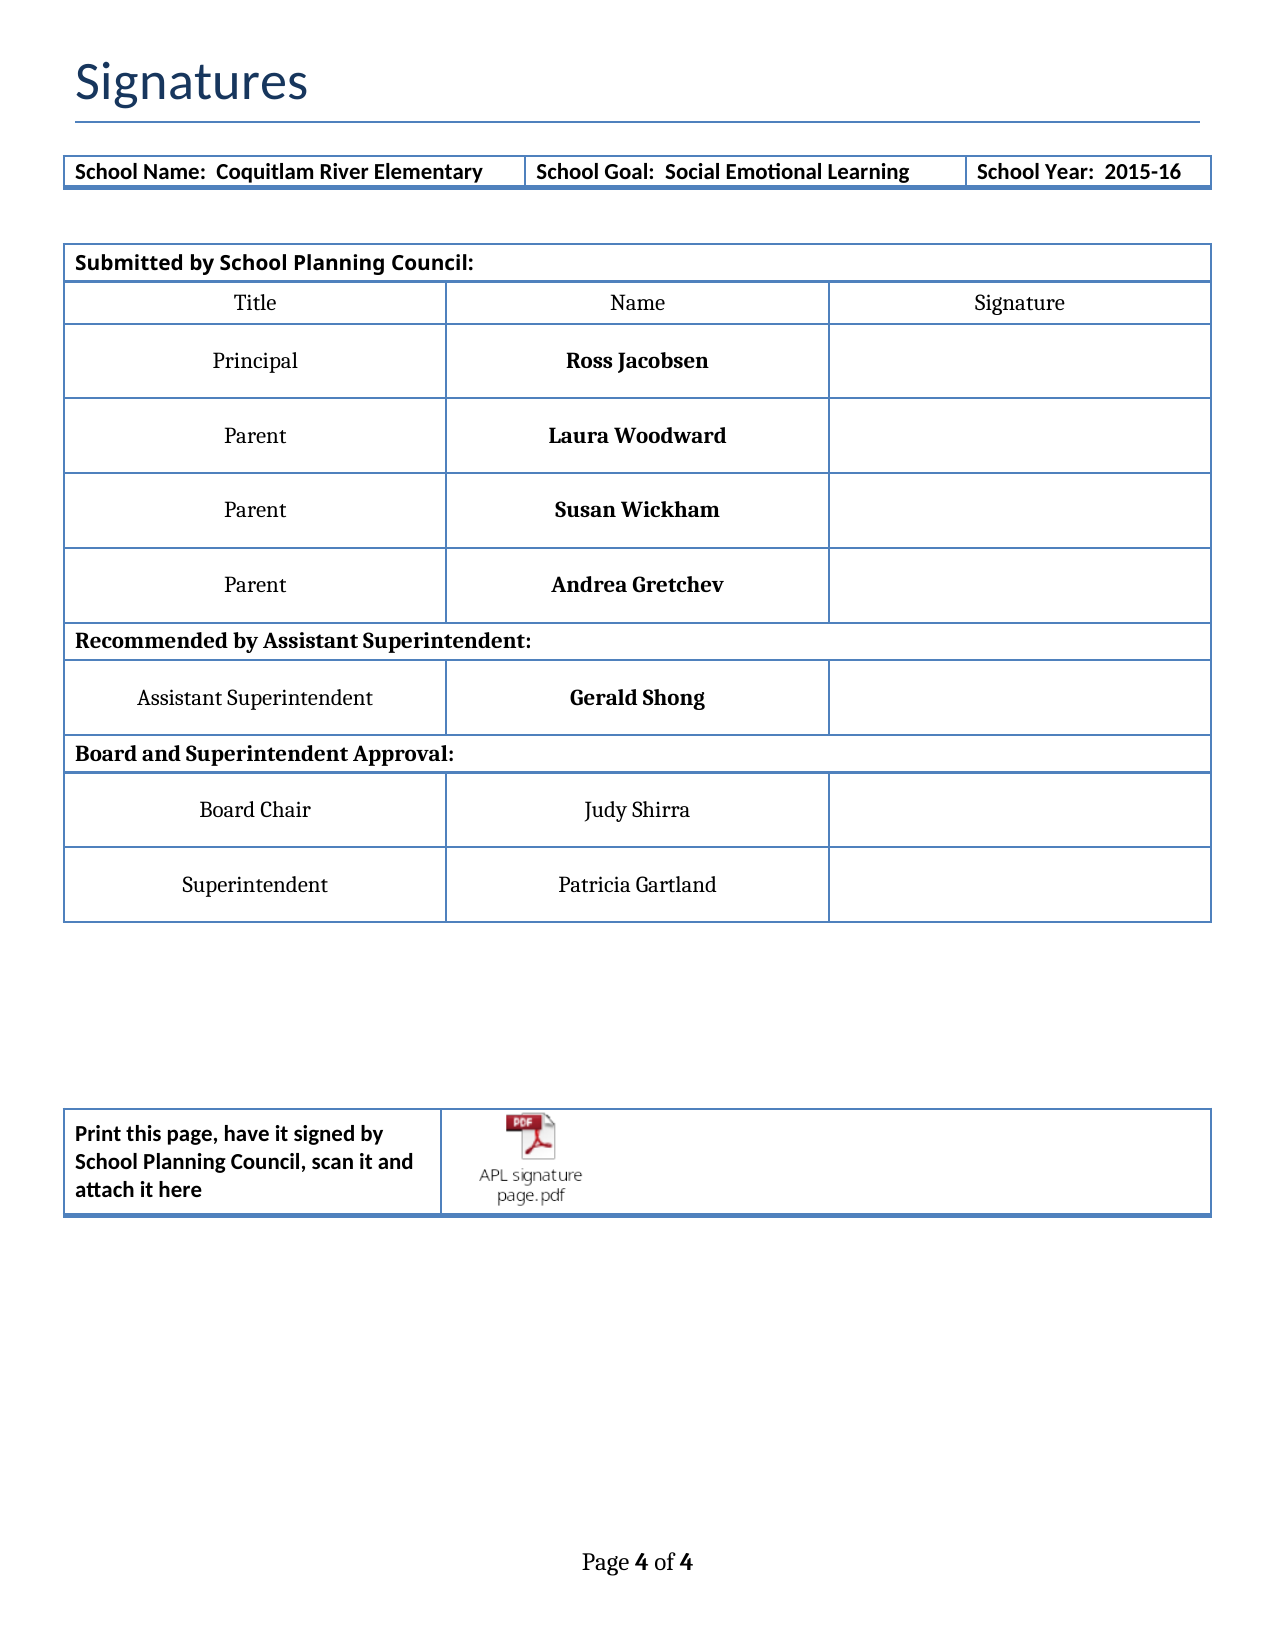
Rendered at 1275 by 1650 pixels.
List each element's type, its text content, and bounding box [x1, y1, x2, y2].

table_cell Ross Jacobsen [447, 325, 828, 397]
table_header School Name: Coquitlam River Elementary [65, 157, 524, 185]
table_cell [830, 399, 1210, 472]
table_cell [830, 474, 1210, 547]
table_cell Signature [830, 283, 1210, 322]
table_cell [830, 325, 1210, 397]
table_cell Andrea Gretchev [447, 549, 828, 622]
table_cell Assistant Superintendent [65, 661, 445, 734]
table_cell Gerald Shong [447, 661, 828, 734]
table_cell Parent [65, 399, 445, 472]
table_cell Laura Woodward [447, 399, 828, 472]
title Signatures [75, 47, 1200, 121]
table_cell Susan Wickham [447, 474, 828, 547]
table_header School Goal: [526, 157, 965, 185]
table_cell Judy Shirra [447, 774, 828, 846]
table_header Submitted by School Planning Council: [65, 245, 1210, 280]
table_cell Patricia Gartland [447, 848, 828, 921]
table_cell Board Chair [65, 774, 445, 846]
table_cell [830, 774, 1210, 846]
table_cell Title [65, 283, 445, 322]
table_cell Parent [65, 549, 445, 622]
table_cell Parent [65, 474, 445, 547]
table_header School Year: 2015-16 [967, 157, 1210, 185]
table_cell [830, 848, 1210, 921]
table_header Print this page, have it signed by School Planning Council, scan it and attach it here [65, 1110, 440, 1213]
table_cell Principal [65, 325, 445, 397]
table_cell [830, 549, 1210, 622]
table_cell Recommended by Assistant Superintendent: [65, 624, 1210, 659]
table_cell Board and Superintendent Approval: [65, 736, 1210, 771]
table_cell Superintendent [65, 848, 445, 921]
table_header [442, 1110, 1210, 1213]
table_cell [830, 661, 1210, 734]
table_cell Name [447, 283, 828, 322]
